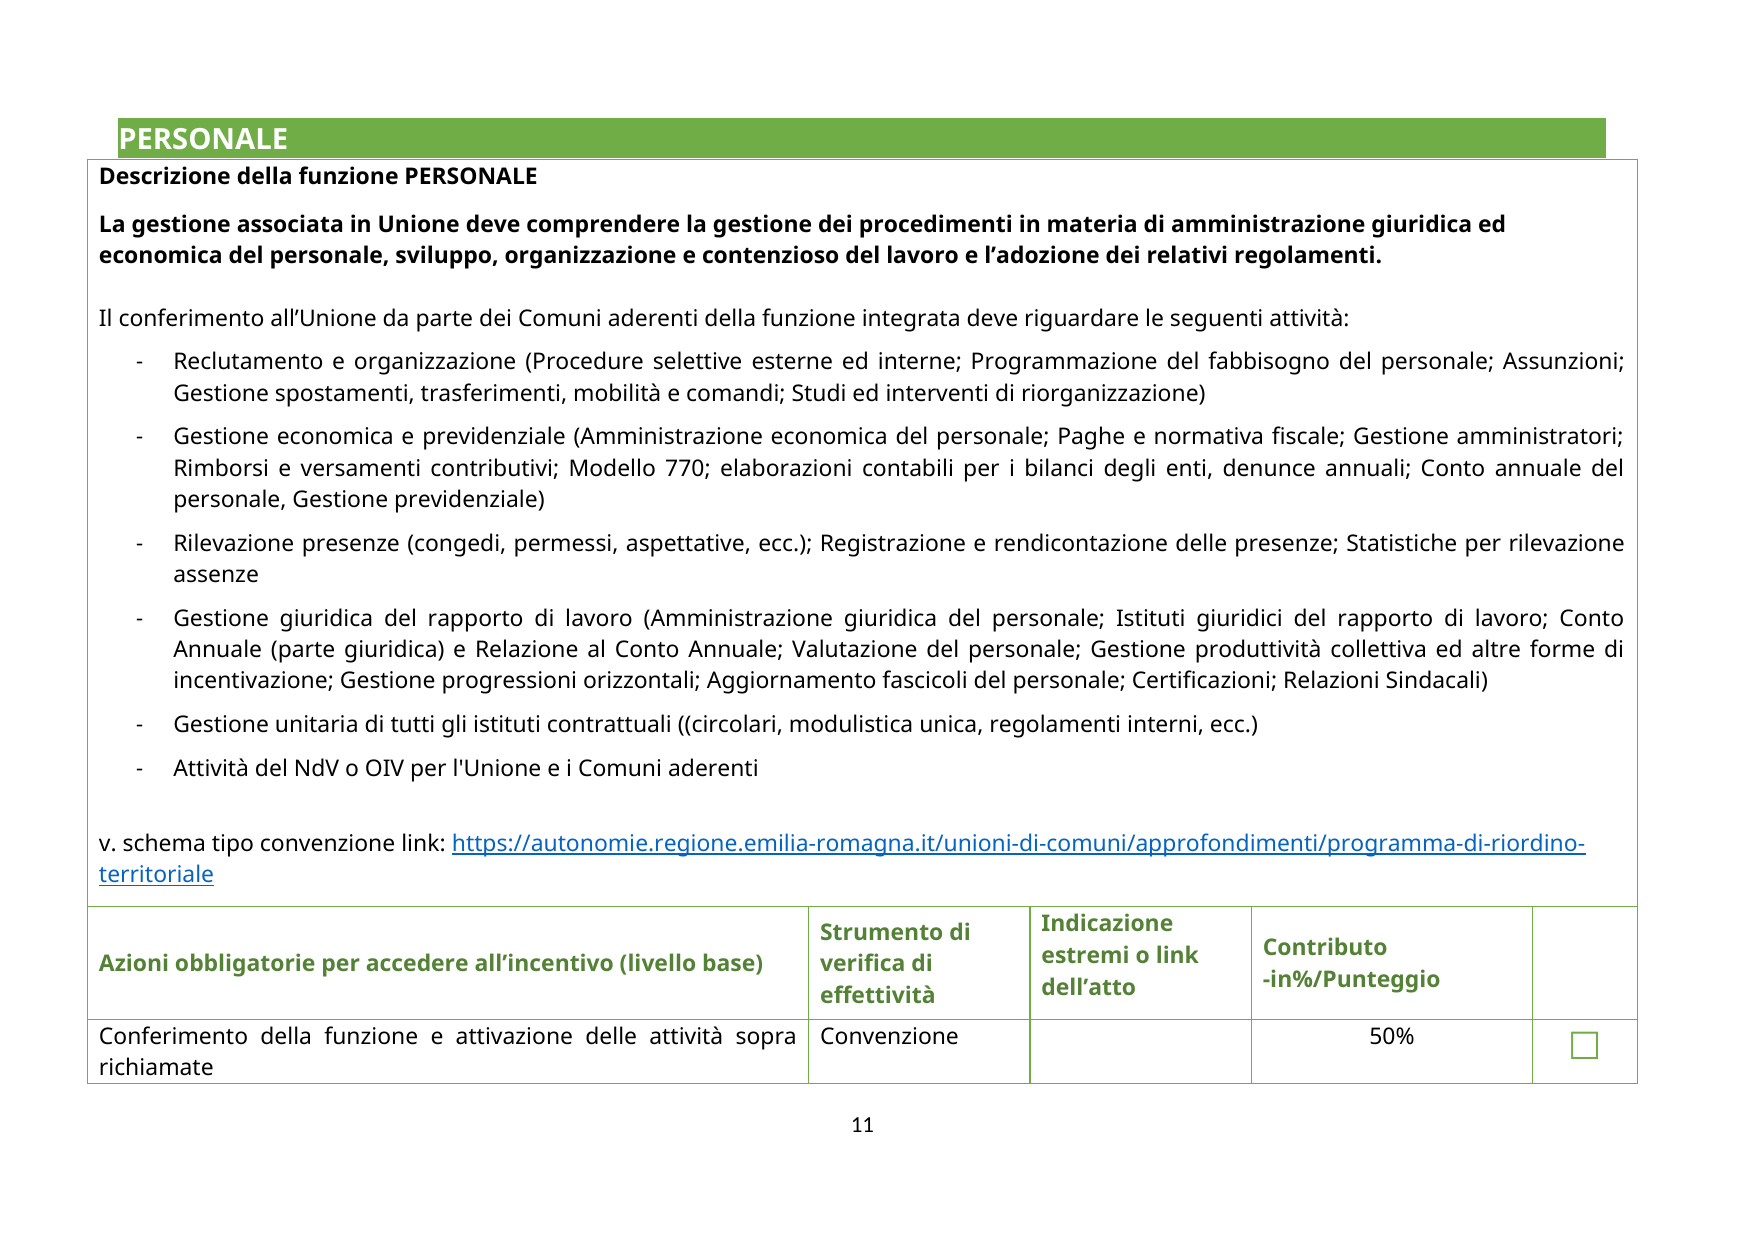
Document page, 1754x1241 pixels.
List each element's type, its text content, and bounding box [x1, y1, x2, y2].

table_cell [1533, 1020, 1637, 1083]
table_cell Strumento di verifica di effettività [809, 907, 1029, 1018]
table_cell 50% [1252, 1020, 1532, 1083]
table_cell Convenzione [809, 1020, 1029, 1083]
table_cell [1533, 907, 1637, 1018]
table_cell Indicazione estremi o link dell’atto [1031, 907, 1251, 1018]
table_header Descrizione della funzione PERSONALE La gestione associata in Unione deve comprendere la gestione dei procedimenti in materia di amministrazione giuridica ed economica del personale, sviluppo, organizzazione e contenzioso del lavoro e l’adozione dei relativi regolamenti. Il conferimento all’Unione da parte dei Comuni aderenti della funzione integrata deve riguardare le seguenti attività: Reclutamento e organizzazione (Procedure selettive esterne ed interne; Programmazione del fabbisogno del personale; Assunzioni; Gestione spostamenti, trasferimenti, mobilità e comandi; Studi ed interventi di riorganizzazione) Gestione economica e previdenziale (Amministrazione economica del personale; Paghe e normativa fiscale; Gestione amministratori; Rimborsi e versamenti contributivi; Modello 770; elaborazioni contabili per i bilanci degli enti, denunce annuali; Conto annuale del personale, Gestione previdenziale) Rilevazione presenze (congedi, permessi, aspettative, ecc.); Registrazione e rendicontazione delle presenze; Statistiche per rilevazione assenze Gestione giuridica del rapporto di lavoro (Amministrazione giuridica del personale; Istituti giuridici del rapporto di lavoro; Conto Annuale (parte giuridica) e Relazione al Conto Annuale; Valutazione del personale; Gestione produttività collettiva ed altre forme di incentivazione; Gestione progressioni orizzontali; Aggiornamento fascicoli del personale; Certificazioni; Relazioni Sindacali) Gestione unitaria di tutti gli istituti contrattuali ((circolari, modulistica unica, regolamenti interni, ecc.) Attività del NdV o OIV per l'Unione e i Comuni aderenti v. schema tipo convenzione link: https://autonomie.regione.emilia-romagna.it/unioni-di-comuni/approfondimenti/programma-di-riordino-territoriale [88, 160, 1637, 906]
text PERSONALE [118, 118, 1606, 158]
table_cell Azioni obbligatorie per accedere all’incentivo (livello base) [88, 907, 808, 1018]
table_cell Conferimento della funzione e attivazione delle attività sopra richiamate [88, 1020, 808, 1083]
table_cell Contributo -in%/Punteggio [1252, 907, 1532, 1018]
table_cell [1031, 1020, 1251, 1083]
